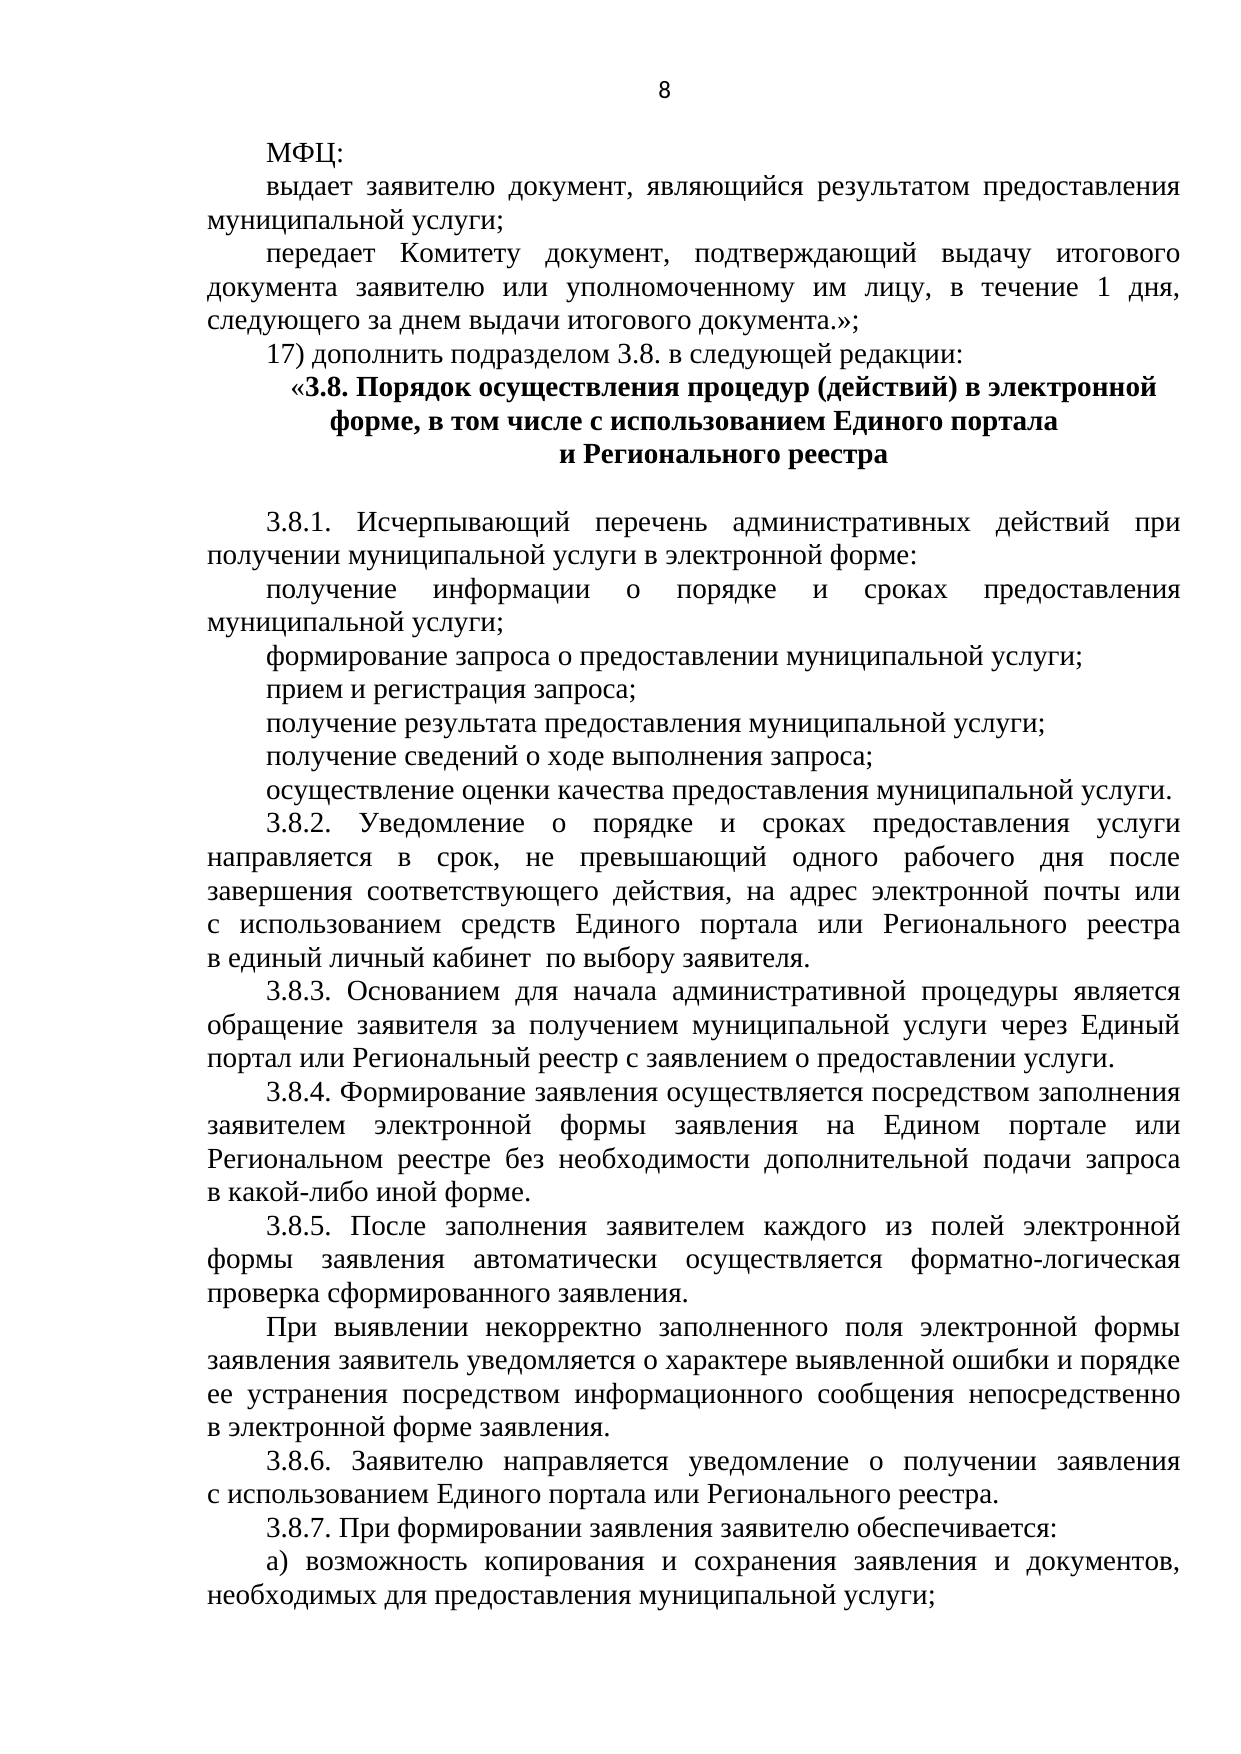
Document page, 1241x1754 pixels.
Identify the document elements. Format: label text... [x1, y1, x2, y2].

text выдает заявителю документ, являющийся результатом предоставления муниципальной услуги; [177, 168, 1152, 235]
text получение результата предоставления муниципальной услуги; [177, 705, 1152, 738]
text 3.8.4. Формирование заявления осуществляется посредством заполнения заявителем электронной формы заявления на Едином портале или Региональном реестре без необходимости дополнительной подачи запроса в какой-либо иной форме. [177, 1074, 1152, 1208]
text 3.8.6. Заявителю направляется уведомление о получении заявления с использованием Единого портала или Регионального реестра. [177, 1443, 1152, 1510]
text 3.8.2. Уведомление о порядке и сроках предоставления услуги направляется в срок, не превышающий одного рабочего дня после завершения соответствующего действия, на адрес электронной почты или с использованием средств Единого портала или Регионального реестра в единый личный кабинет по выбору заявителя. [177, 806, 1152, 973]
text получение сведений о ходе выполнения запроса; [177, 738, 1152, 772]
text а) возможность копирования и сохранения заявления и документов, необходимых для предоставления муниципальной услуги; [177, 1543, 1152, 1611]
text «3.8. Порядок осуществления процедур (действий) в электронной форме, в том числе с использованием Единого портала [177, 369, 1152, 437]
text получение информации о порядке и сроках предоставления муниципальной услуги; [177, 571, 1152, 638]
text формирование запроса о предоставлении муниципальной услуги; [177, 638, 1152, 671]
text При выявлении некорректно заполненного поля электронной формы заявления заявитель уведомляется о характере выявленной ошибки и порядке ее устранения посредством информационного сообщения непосредственно в электронной форме заявления. [177, 1309, 1152, 1443]
text осуществление оценки качества предоставления муниципальной услуги. [177, 772, 1152, 806]
text 3.8.1. Исчерпывающий перечень административных действий при получении муниципальной услуги в электронной форме: [177, 504, 1152, 571]
text МФЦ: [177, 135, 1152, 168]
text 3.8.5. После заполнения заявителем каждого из полей электронной формы заявления автоматически осуществляется форматно-логическая проверка сформированного заявления. [177, 1208, 1152, 1309]
text 17) дополнить подразделом 3.8. в следующей редакции: [177, 336, 1152, 369]
text прием и регистрация запроса; [177, 671, 1152, 705]
text 3.8.3. Основанием для начала административной процедуры является обращение заявителя за получением муниципальной услуги через Единый портал или Региональный реестр с заявлением о предоставлении услуги. [177, 973, 1152, 1074]
text и Регионального реестра [177, 437, 1152, 470]
text передает Комитету документ, подтверждающий выдачу итогового документа заявителю или уполномоченному им лицу, в течение 1 дня, следующего за днем выдачи итогового документа.»; [177, 235, 1152, 336]
text 3.8.7. При формировании заявления заявителю обеспечивается: [177, 1510, 1152, 1543]
